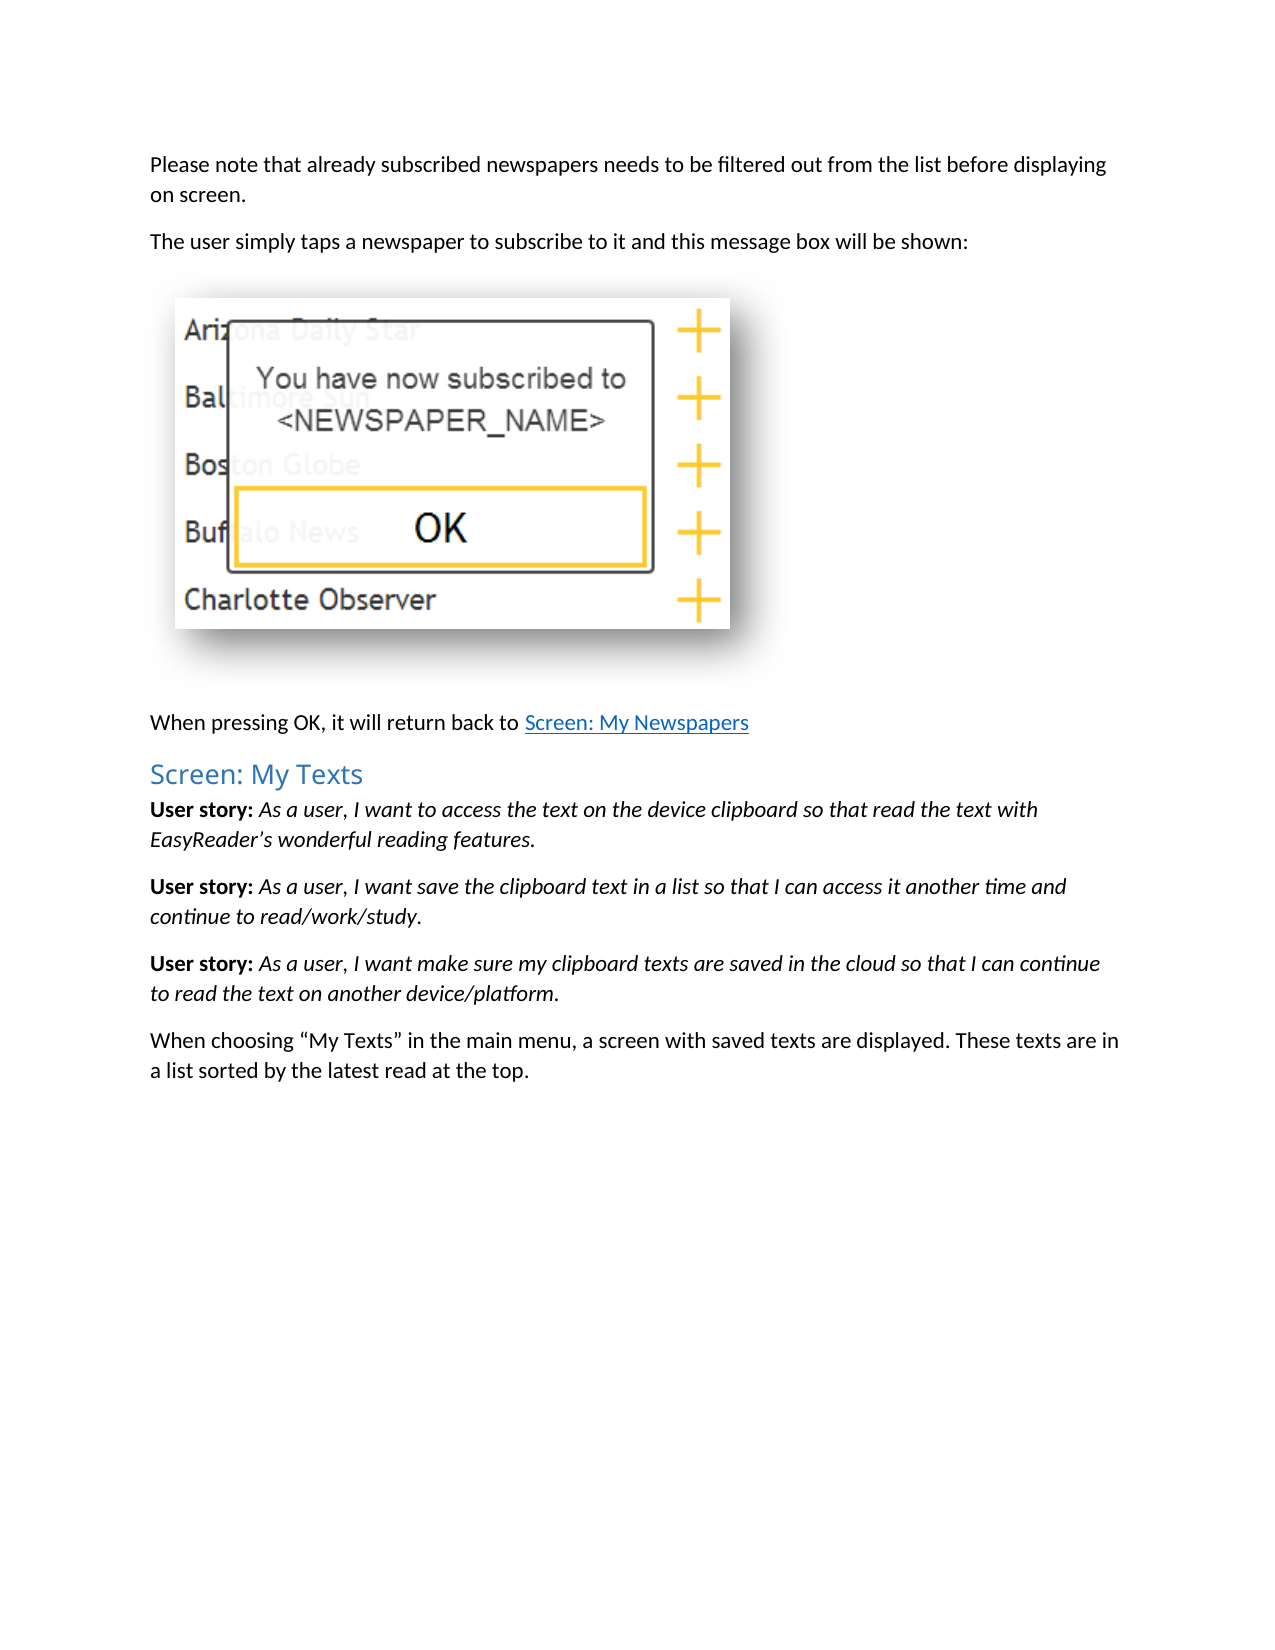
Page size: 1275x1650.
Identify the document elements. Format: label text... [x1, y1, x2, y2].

text User story: As a user, I want to access the text on the device clipboard so that read the text with EasyReader’s wonderful reading features. [150, 795, 1125, 853]
text The user simply taps a newspaper to subscribe to it and this message box will be shown: [150, 227, 1125, 255]
picture [175, 298, 730, 629]
text User story: As a user, I want save the clipboard text in a list so that I can access it another time and continue to read/work/study. [150, 872, 1125, 931]
text When choosing “My Texts” in the main menu, a screen with saved texts are displayed. These texts are in a list sorted by the latest read at the top. [150, 1026, 1125, 1085]
subtitle Screen: My Texts [150, 755, 1125, 792]
text User story: As a user, I want make sure my clipboard texts are saved in the cloud so that I can continue to read the text on another device/platform. [150, 949, 1125, 1008]
text When pressing OK, it will return back to Screen: My Newspapers [150, 708, 1125, 737]
text Please note that already subscribed newspapers needs to be filtered out from the list before displaying on screen. [150, 150, 1125, 208]
